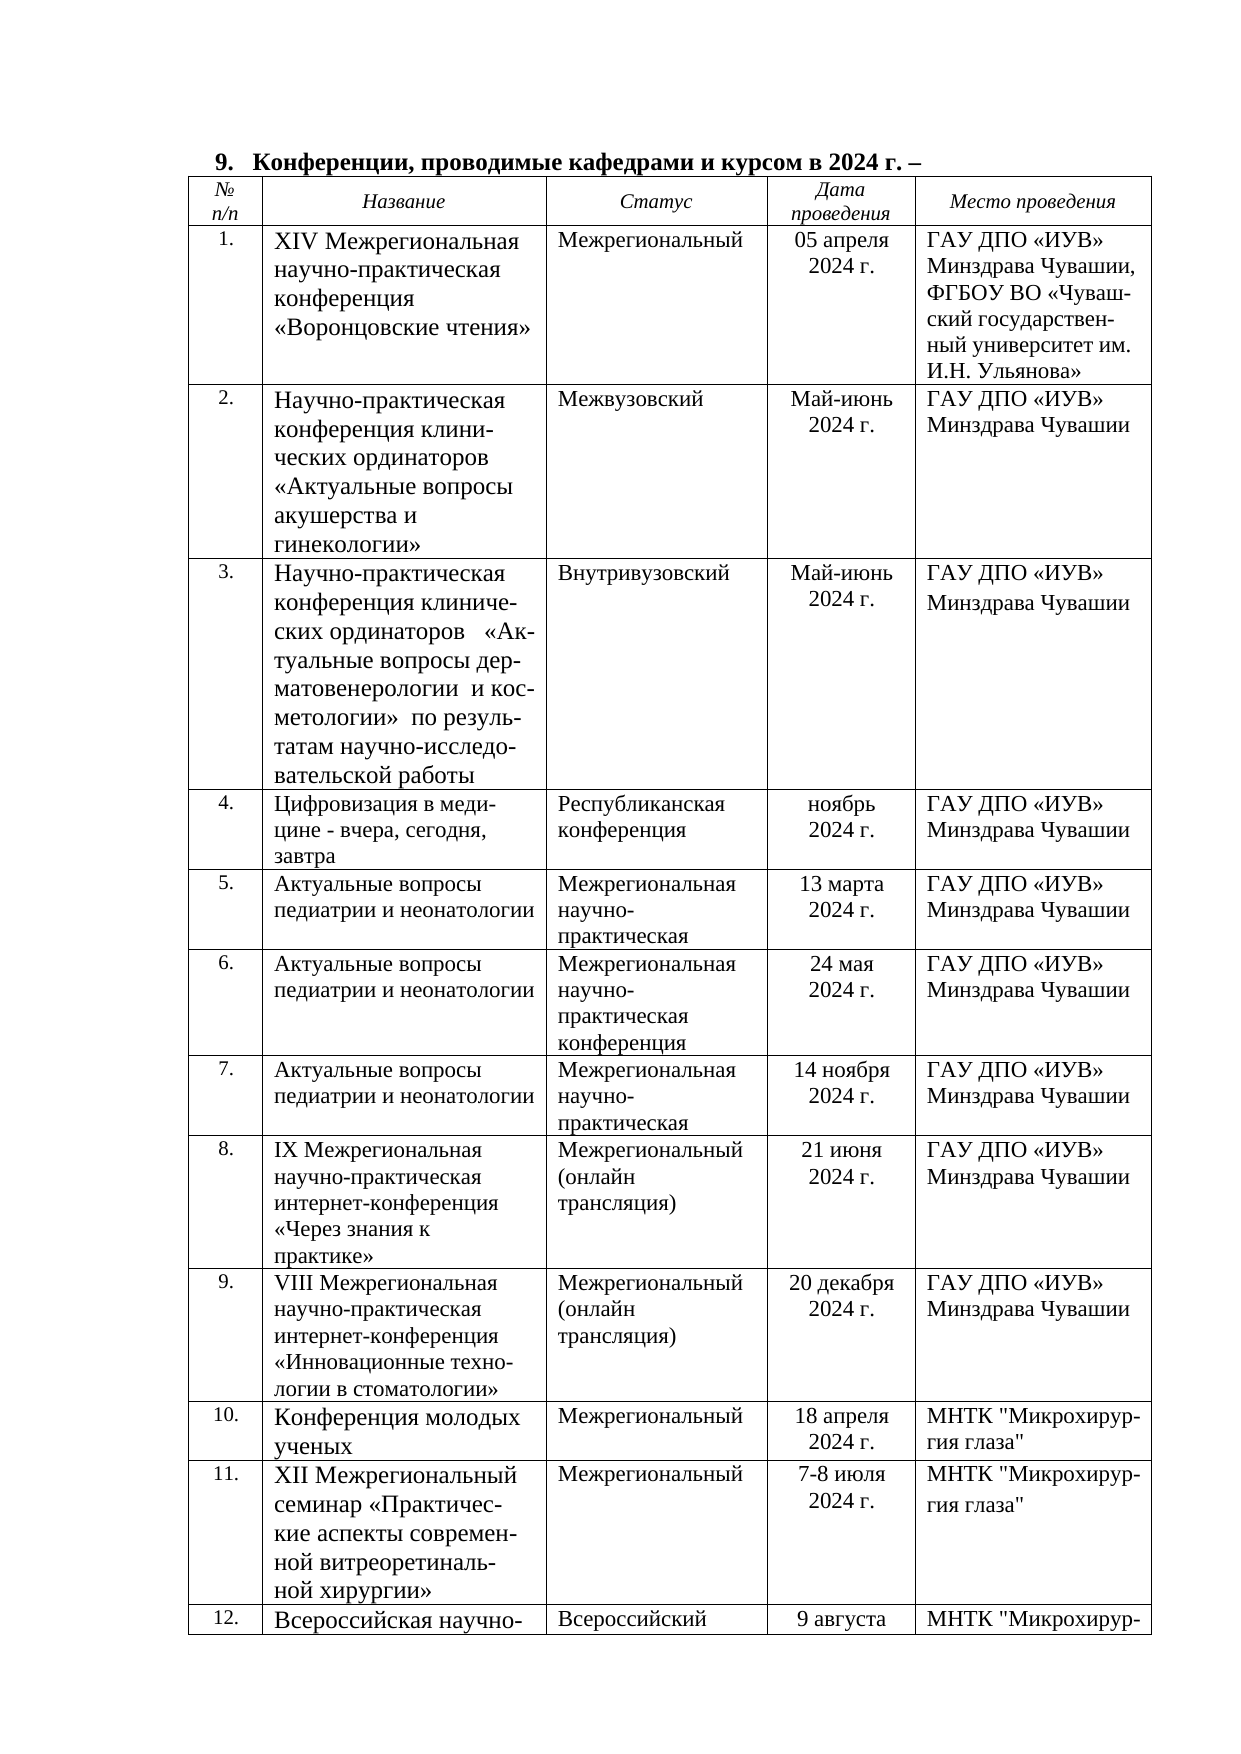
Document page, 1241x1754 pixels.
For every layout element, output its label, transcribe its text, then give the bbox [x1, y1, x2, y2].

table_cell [263, 1605, 546, 1634]
table_cell МНТК "Микрохирур-гия глаза" [916, 1402, 1151, 1459]
table_cell Межрегиональная научно-практическая [547, 870, 767, 949]
table_cell Научно-практическая конференция клиниче-ских ординаторов «Ак-туальные вопросы дер-матовенерологии и кос-метологии» по резуль-татам научно-исследо-вательской работы [263, 559, 546, 788]
table_cell ХIV Межрегиональная научно-практическая конференция «Воронцовские чтения» [263, 226, 546, 384]
table_cell VIII Межрегиональная научно-практическая интернет-конференция «Инновационные техно-логии в стоматологии» [263, 1269, 546, 1401]
table_cell Межрегиональный (онлайн трансляция) [547, 1269, 767, 1401]
table_cell 20 декабря 2024 г. [768, 1269, 915, 1401]
table_cell ноябрь 2024 г. [768, 790, 915, 869]
table_cell ГАУ ДПО «ИУВ» Минздрава Чувашии [916, 559, 1151, 788]
table_cell Всероссийский [547, 1605, 767, 1634]
table_cell Май-июнь 2024 г. [768, 385, 915, 557]
table_cell Актуальные вопросы педиатрии и неонатологии [263, 1056, 546, 1135]
table_cell ГАУ ДПО «ИУВ» Минздрава Чувашии, ФГБОУ ВО «Чуваш-ский государствен-ный университет им. И.Н. Ульянова» [916, 226, 1151, 384]
table_cell Научно-практическая конференция клини-ческих ординаторов «Актуальные вопросы акушерства и гинекологии» [263, 385, 546, 557]
table_cell 7-8 июля 2024 г. [768, 1461, 915, 1604]
table_cell Май-июнь 2024 г. [768, 559, 915, 788]
table_header Место проведения [916, 177, 1151, 225]
table_header Статус [547, 177, 767, 225]
table_cell 2. [189, 385, 262, 557]
table_cell ГАУ ДПО «ИУВ» Минздрава Чувашии [916, 385, 1151, 557]
table_cell 5. [189, 870, 262, 949]
table_cell Конференция молодых ученых [263, 1402, 546, 1459]
table_cell 24 мая 2024 г. [768, 950, 915, 1055]
table_cell 05 апреля 2024 г. [768, 226, 915, 384]
table_cell МНТК "Микрохирур-гия глаза" [916, 1605, 1151, 1634]
table_cell 11. [189, 1461, 262, 1604]
table_cell Межрегиональный [547, 1461, 767, 1604]
table_cell 6. [189, 950, 262, 1055]
table_cell Межрегиональный (онлайн трансляция) [547, 1136, 767, 1268]
table_cell Межрегиональная научно-практическая [547, 1056, 767, 1135]
table_cell 4. [189, 790, 262, 869]
table_cell ГАУ ДПО «ИУВ» Минздрава Чувашии [916, 790, 1151, 869]
table_cell 1. [189, 226, 262, 384]
table_cell 7. [189, 1056, 262, 1135]
table_cell 3. [189, 559, 262, 788]
table_cell 9 августа 2024 г. [768, 1605, 915, 1634]
table_header Дата проведения [768, 177, 915, 225]
table_cell ГАУ ДПО «ИУВ» Минздрава Чувашии [916, 1269, 1151, 1401]
table_cell МНТК "Микрохирур-гия глаза" [916, 1461, 1151, 1604]
table_cell Межвузовский [547, 385, 767, 557]
table_cell 9. [189, 1269, 262, 1401]
table_cell Межрегиональный [547, 226, 767, 384]
table_cell ГАУ ДПО «ИУВ» Минздрава Чувашии [916, 1136, 1151, 1268]
list Конференции, проводимые кафедрами и курсом в 2024 г. – [215, 147, 1152, 176]
table_cell 14 ноября 2024 г. [768, 1056, 915, 1135]
table_cell 18 апреля 2024 г. [768, 1402, 915, 1459]
table_cell ГАУ ДПО «ИУВ» Минздрава Чувашии [916, 950, 1151, 1055]
table_cell Республиканская конференция [547, 790, 767, 869]
table_cell ГАУ ДПО «ИУВ» Минздрава Чувашии [916, 870, 1151, 949]
table_cell XII Межрегиональный семинар «Практичес-кие аспекты современ-ной витреоретиналь-ной хирургии» [263, 1461, 546, 1604]
table_cell ГАУ ДПО «ИУВ» Минздрава Чувашии [916, 1056, 1151, 1135]
table_cell 8. [189, 1136, 262, 1268]
table_cell Актуальные вопросы педиатрии и неонатологии [263, 950, 546, 1055]
table_cell Межрегиональная научно-практическая конференция [547, 950, 767, 1055]
table_cell Актуальные вопросы педиатрии и неонатологии [263, 870, 546, 949]
table_header № п/п [189, 177, 262, 225]
table_header Название [263, 177, 546, 225]
table_cell 13 марта 2024 г. [768, 870, 915, 949]
table_cell Цифровизация в меди-цине - вчера, сегодня, завтра [263, 790, 546, 869]
table_cell Внутривузовский [547, 559, 767, 788]
table_cell IX Межрегиональная научно-практическая интернет-конференция «Через знания к практике» [263, 1136, 546, 1268]
table_cell 10. [189, 1402, 262, 1459]
table_cell 21 июня 2024 г. [768, 1136, 915, 1268]
table_cell Межрегиональный [547, 1402, 767, 1459]
table_cell 12. [189, 1605, 262, 1634]
